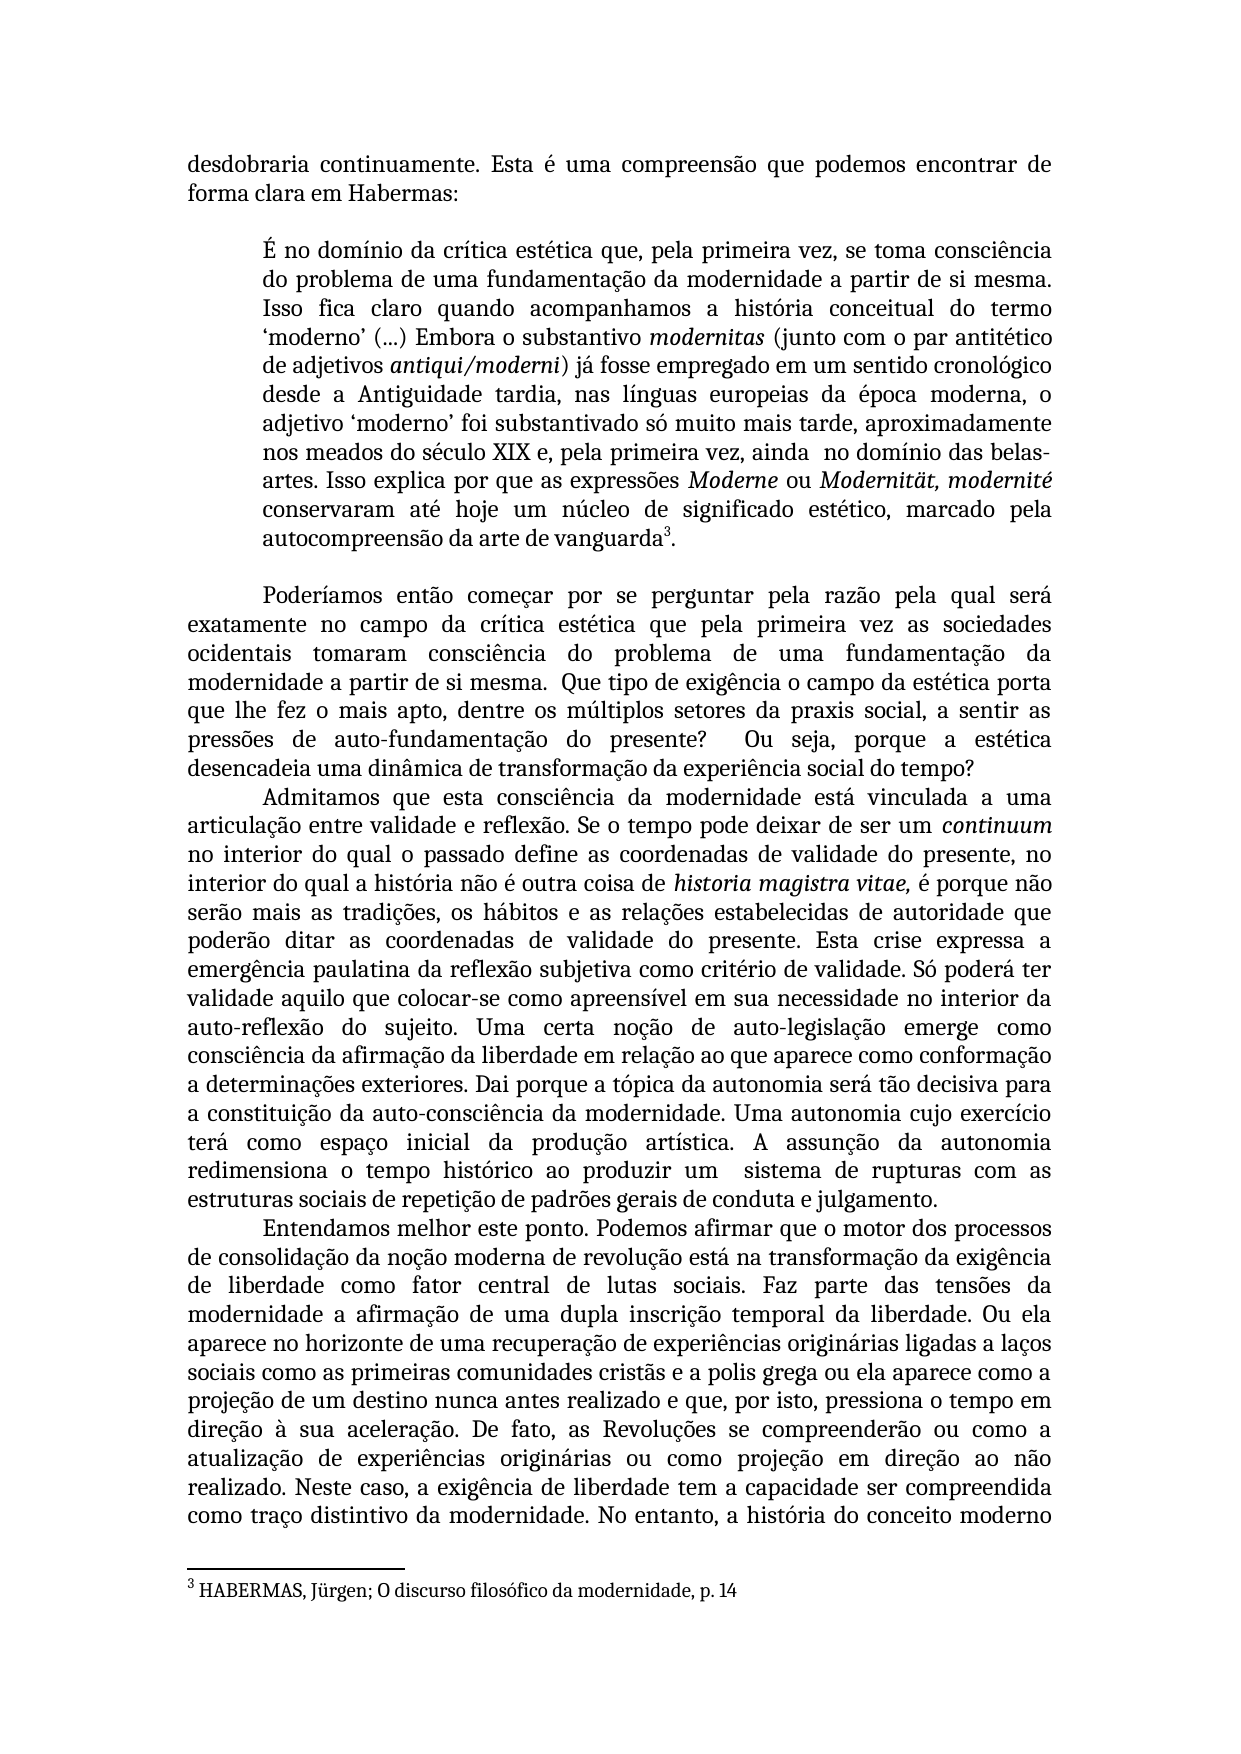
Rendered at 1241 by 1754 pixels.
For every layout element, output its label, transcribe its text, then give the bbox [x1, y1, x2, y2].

text É no domínio da crítica estética que, pela primeira vez, se toma consciência do problema de uma fundamentação da modernidade a partir de si mesma. Isso fica claro quando acompanhamos a história conceitual do termo ‘moderno’ (...) Embora o substantivo modernitas (junto com o par antitético de adjetivos antiqui/moderni) já fosse empregado em um sentido cronológico desde a Antiguidade tardia, nas línguas europeias da época moderna, o adjetivo ‘moderno’ foi substantivado só muito mais tarde, aproximadamente nos meados do século XIX e, pela primeira vez, ainda no domínio das belas-artes. Isso explica por que as expressões Moderne ou Modernität, modernité conservaram até hoje um núcleo de significado estético, marcado pela autocompreensão da arte de vanguarda. [262, 236, 1053, 552]
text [187, 150, 1053, 207]
text Poderíamos então começar por se perguntar pela razão pela qual será exatamente no campo da crítica estética que pela primeira vez as sociedades ocidentais tomaram consciência do problema de uma fundamentação da modernidade a partir de si mesma. Que tipo de exigência o campo da estética porta que lhe fez o mais apto, dentre os múltiplos setores da praxis social, a sentir as pressões de auto-fundamentação do presente? Ou seja, porque a estética desencadeia uma dinâmica de transformação da experiência social do tempo? [187, 581, 1053, 782]
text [187, 1214, 1053, 1530]
text Admitamos que esta consciência da modernidade está vinculada a uma articulação entre validade e reflexão. Se o tempo pode deixar de ser um continuum no interior do qual o passado define as coordenadas de validade do presente, no interior do qual a história não é outra coisa de historia magistra vitae, é porque não serão mais as tradições, os hábitos e as relações estabelecidas de autoridade que poderão ditar as coordenadas de validade do presente. Esta crise expressa a emergência paulatina da reflexão subjetiva como critério de validade. Só poderá ter validade aquilo que colocar-se como apreensível em sua necessidade no interior da auto-reflexão do sujeito. Uma certa noção de auto-legislação emerge como consciência da afirmação da liberdade em relação ao que aparece como conformação a determinações exteriores. Dai porque a tópica da autonomia será tão decisiva para a constituição da auto-consciência da modernidade. Uma autonomia cujo exercício terá como espaço inicial da produção artística. A assunção da autonomia redimensiona o tempo histórico ao produzir um sistema de rupturas com as estruturas sociais de repetição de padrões gerais de conduta e julgamento. [187, 782, 1053, 1214]
